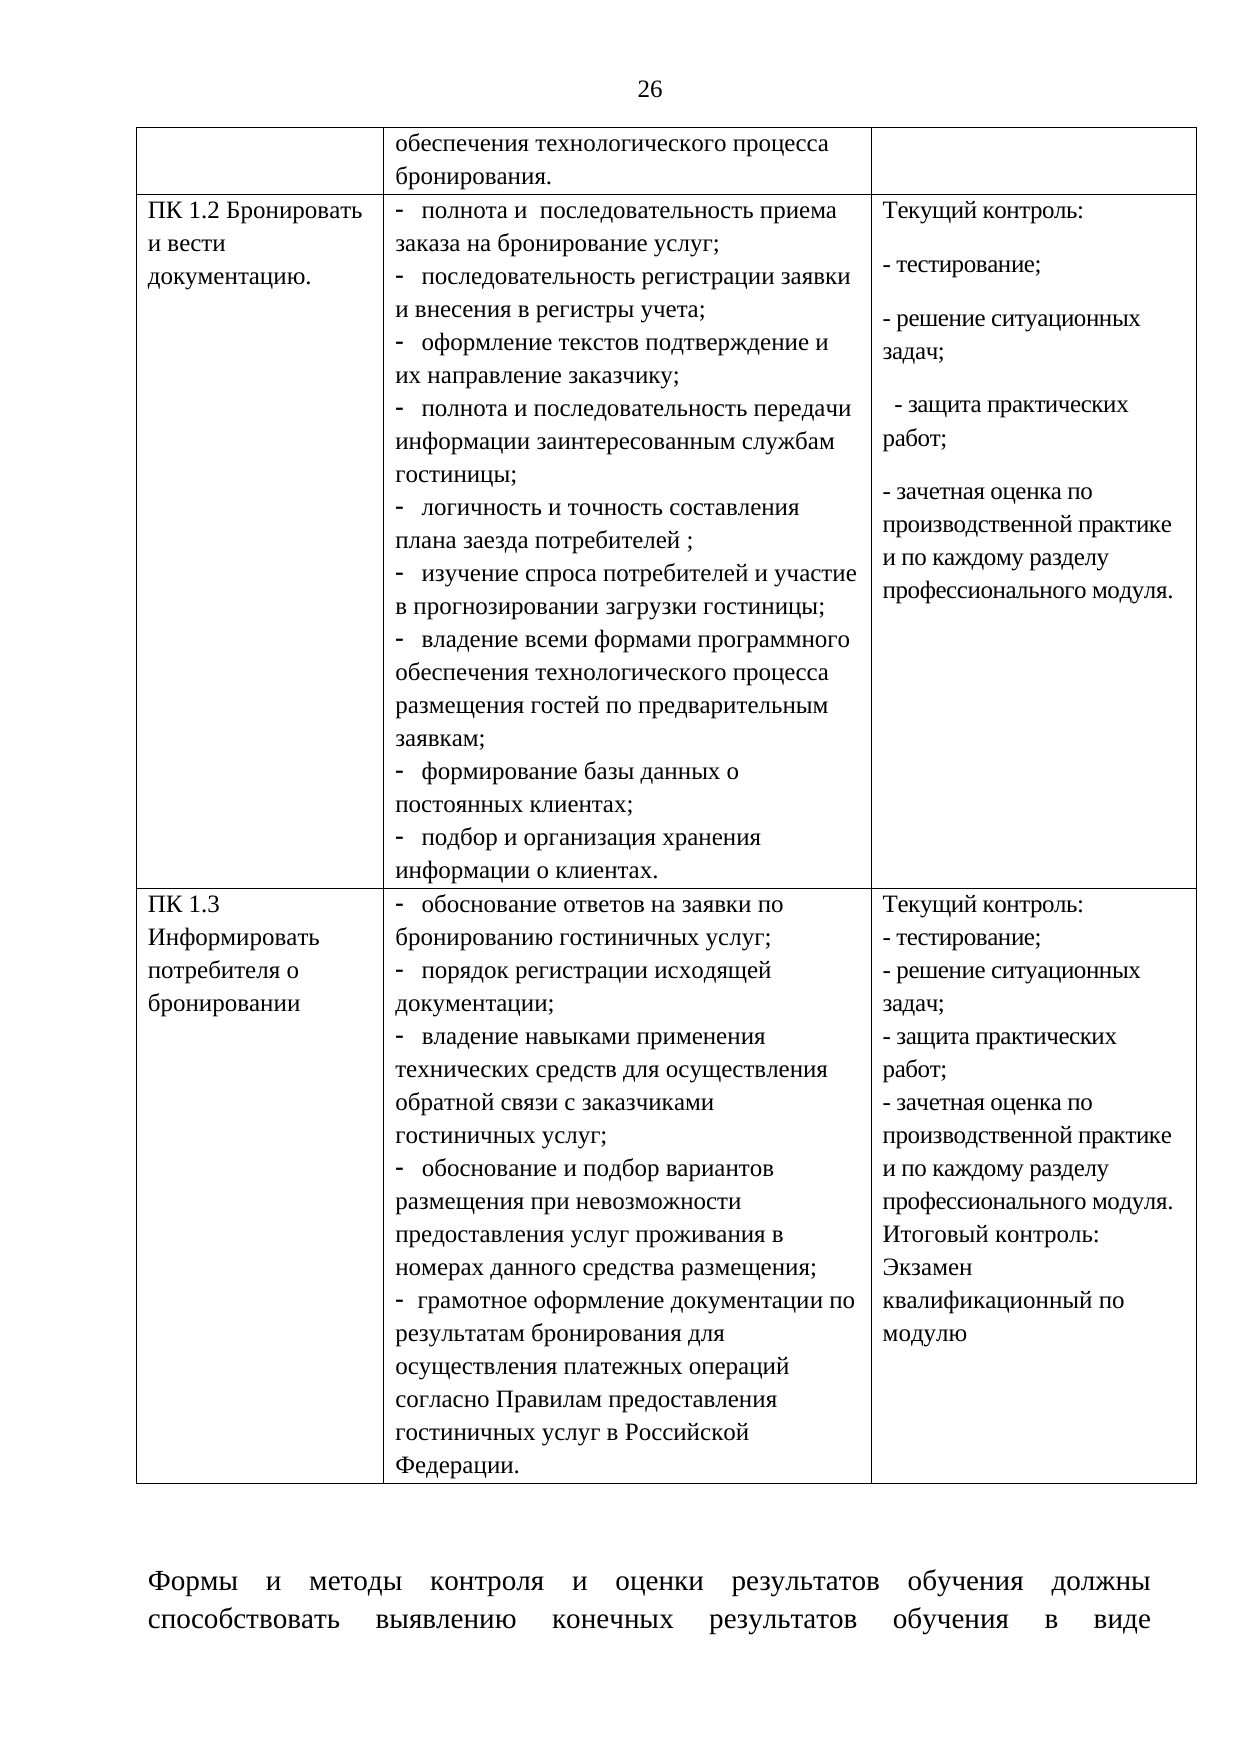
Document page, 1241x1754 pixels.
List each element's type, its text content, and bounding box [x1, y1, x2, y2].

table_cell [384, 128, 871, 194]
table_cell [872, 128, 1196, 194]
table_cell ПК 1.2 Бронировать и вести документацию. [137, 195, 383, 888]
table_cell полнота и последовательность приема заказа на бронирование услуг; последовательность регистрации заявки и внесения в регистры учета; оформление текстов подтверждение и их направление заказчику; полнота и последовательность передачи информации заинтересованным службам гостиницы; логичность и точность составления плана заезда потребителей ; изучение спроса потребителей и участие в прогнозировании загрузки гостиницы; владение всеми формами программного обеспечения технологического процесса размещения гостей по предварительным заявкам; формирование базы данных о постоянных клиентах; подбор и организация хранения информации о клиентах. [384, 195, 871, 888]
table_cell Текущий контроль: - тестирование; - решение ситуационных задач; - защита практических работ; - зачетная оценка по производственной практике и по каждому разделу профессионального модуля. Итоговый контроль: Экзамен квалификационный по модулю [872, 889, 1196, 1483]
table_cell Текущий контроль: - тестирование; - решение ситуационных задач; - защита практических работ; - зачетная оценка по производственной практике и по каждому разделу профессионального модуля. [872, 195, 1196, 888]
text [148, 1563, 1152, 1635]
table_cell обоснование ответов на заявки по бронированию гостиничных услуг; порядок регистрации исходящей документации; владение навыками применения технических средств для осуществления обратной связи с заказчиками гостиничных услуг; обоснование и подбор вариантов размещения при невозможности предоставления услуг проживания в номерах данного средства размещения; грамотное оформление документации по результатам бронирования для осуществления платежных операций согласно Правилам предоставления гостиничных услуг в Российской Федерации. [384, 889, 871, 1483]
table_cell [137, 128, 383, 194]
table_cell ПК 1.3 Информировать потребителя о бронировании [137, 889, 383, 1483]
